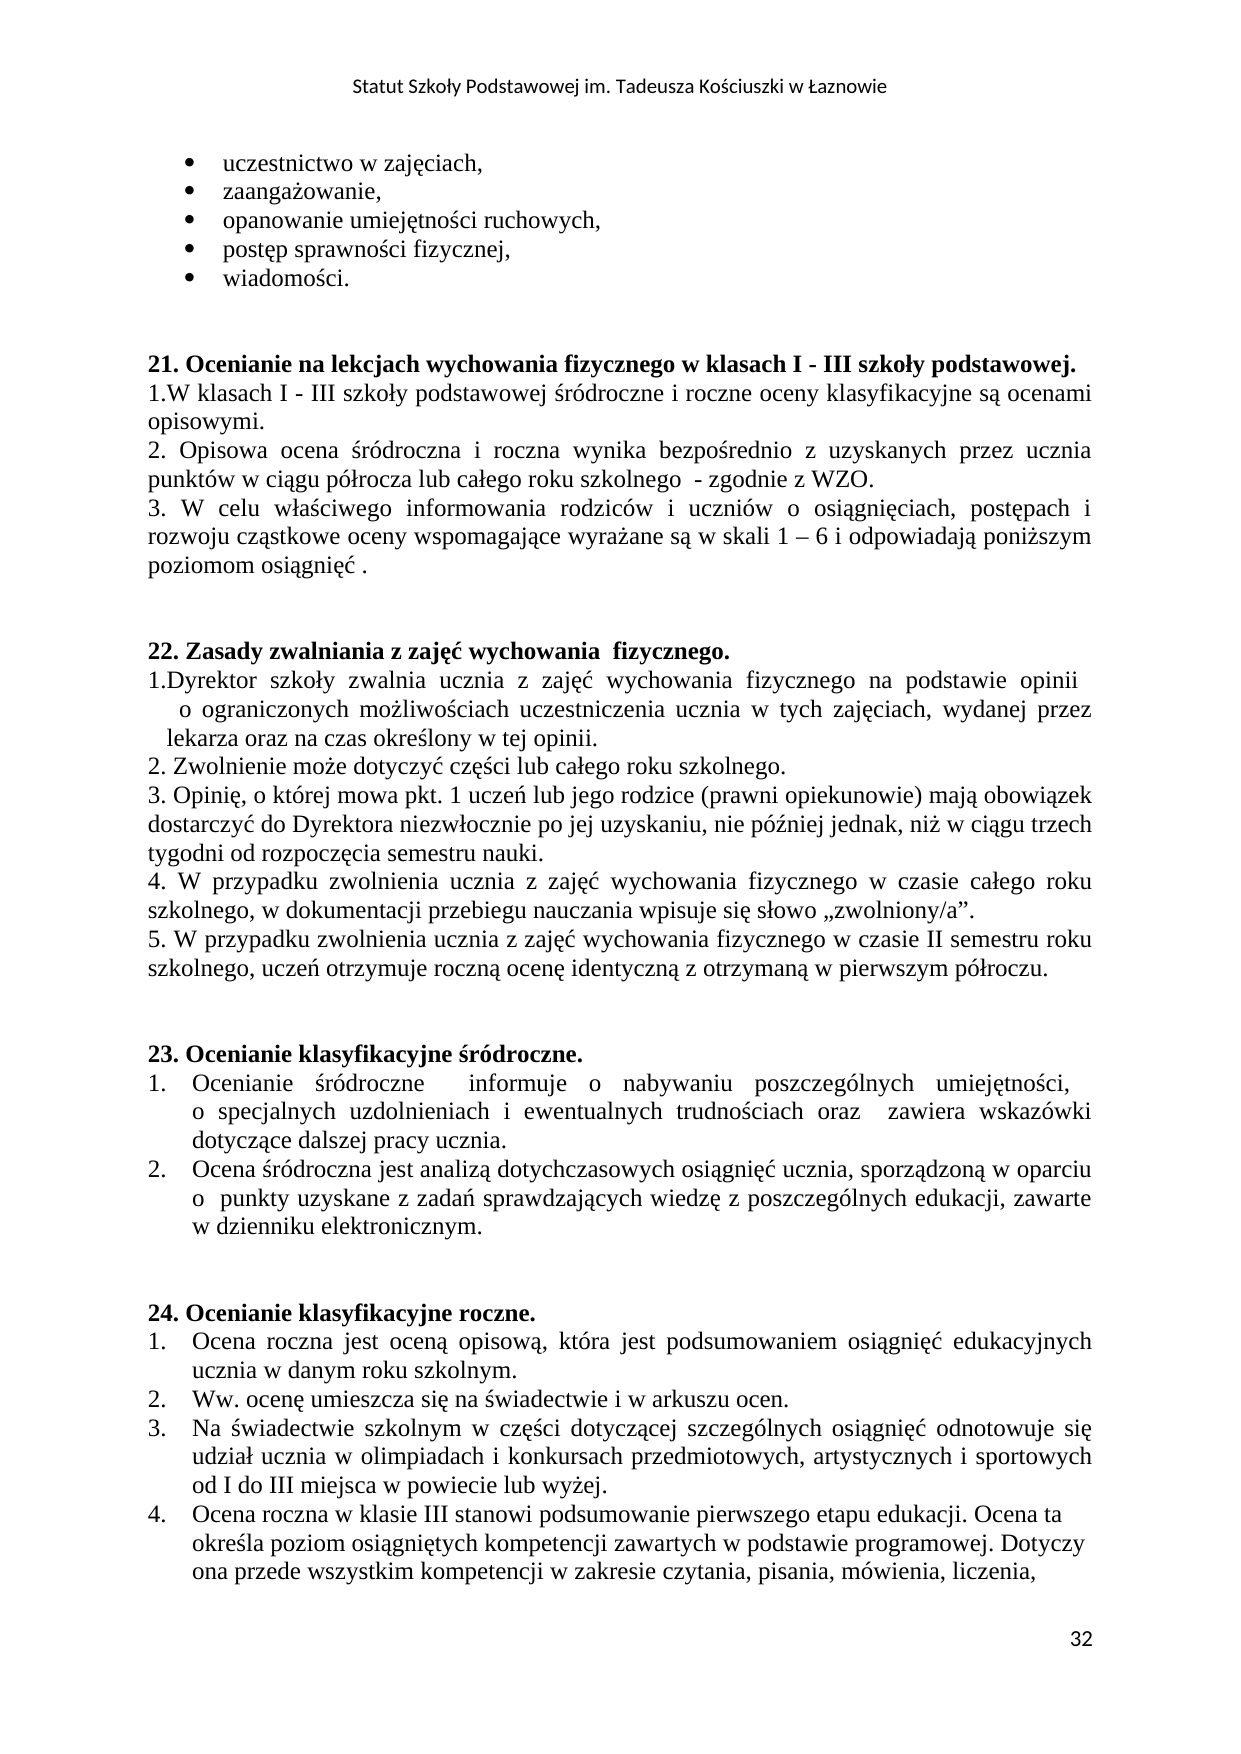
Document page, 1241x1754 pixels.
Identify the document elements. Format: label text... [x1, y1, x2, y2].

list Na świadectwie szkolnym w części dotyczącej szczególnych osiągnięć odnotowuje się udział ucznia w olimpiadach i konkursach przedmiotowych, artystycznych i sportowych od I do III miejsca w powiecie lub wyżej. [148, 1413, 1093, 1499]
list Ocena roczna jest oceną opisową, która jest podsumowaniem osiągnięć edukacyjnych ucznia w danym roku szkolnym. [148, 1326, 1093, 1384]
list wiadomości. [185, 263, 1093, 291]
list Ocena śródroczna jest analizą dotychczasowych osiągnięć ucznia, sporządzoną w oparciu o punkty uzyskane z zadań sprawdzających wiedzę z poszczególnych edukacji, zawarte w dzienniku elektronicznym. [148, 1154, 1093, 1240]
text 22. Zasady zwalniania z zajęć wychowania fizycznego. [148, 636, 1093, 665]
list opanowanie umiejętności ruchowych, [185, 205, 1093, 234]
text 3. W celu właściwego informowania rodziców i uczniów o osiągnięciach, postępach i rozwoju cząstkowe oceny wspomagające wyrażane są w skali 1 – 6 i odpowiadają poniższym poziomom osiągnięć . [148, 493, 1093, 579]
text 24. Ocenianie klasyfikacyjne roczne. [148, 1298, 1093, 1326]
list Ww. ocenę umieszcza się na świadectwie i w arkuszu ocen. [148, 1384, 1093, 1413]
list Ocenianie śródroczne informuje o nabywaniu poszczególnych umiejętności, o specjalnych uzdolnieniach i ewentualnych trudnościach oraz zawiera wskazówki dotyczące dalszej pracy ucznia. [148, 1068, 1093, 1154]
list postęp sprawności fizycznej, [185, 234, 1093, 263]
list uczestnictwo w zajęciach, [185, 148, 1093, 176]
list zaangażowanie, [185, 176, 1093, 205]
text 23. Ocenianie klasyfikacyjne śródroczne. [148, 1039, 1093, 1068]
text 2. Opisowa ocena śródroczna i roczna wynika bezpośrednio z uzyskanych przez ucznia punktów w ciągu półrocza lub całego roku szkolnego - zgodnie z WZO. [148, 435, 1093, 493]
text 21. Ocenianie na lekcjach wychowania fizycznego w klasach I - III szkoły podstawowej. [148, 349, 1093, 378]
text 5. W przypadku zwolnienia ucznia z zajęć wychowania fizycznego w czasie II semestru roku szkolnego, uczeń otrzymuje roczną ocenę identyczną z otrzymaną w pierwszym półroczu. [148, 924, 1093, 981]
text 2. Zwolnienie może dotyczyć części lub całego roku szkolnego. [148, 751, 1093, 780]
text 1.W klasach I - III szkoły podstawowej śródroczne i roczne oceny klasyfikacyjne są ocenami opisowymi. [148, 378, 1093, 435]
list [148, 1499, 1093, 1585]
list 1.Dyrektor szkoły zwalnia ucznia z zajęć wychowania fizycznego na podstawie opinii o ograniczonych możliwościach uczestniczenia ucznia w tych zajęciach, wydanej przez lekarza oraz na czas określony w tej opinii. [148, 665, 1093, 751]
text 4. W przypadku zwolnienia ucznia z zajęć wychowania fizycznego w czasie całego roku szkolnego, w dokumentacji przebiegu nauczania wpisuje się słowo „zwolniony/a”. [148, 866, 1093, 924]
text 3. Opinię, o której mowa pkt. 1 uczeń lub jego rodzice (prawni opiekunowie) mają obowiązek dostarczyć do Dyrektora niezwłocznie po jej uzyskaniu, nie później jednak, niż w ciągu trzech tygodni od rozpoczęcia semestru nauki. [148, 780, 1093, 866]
